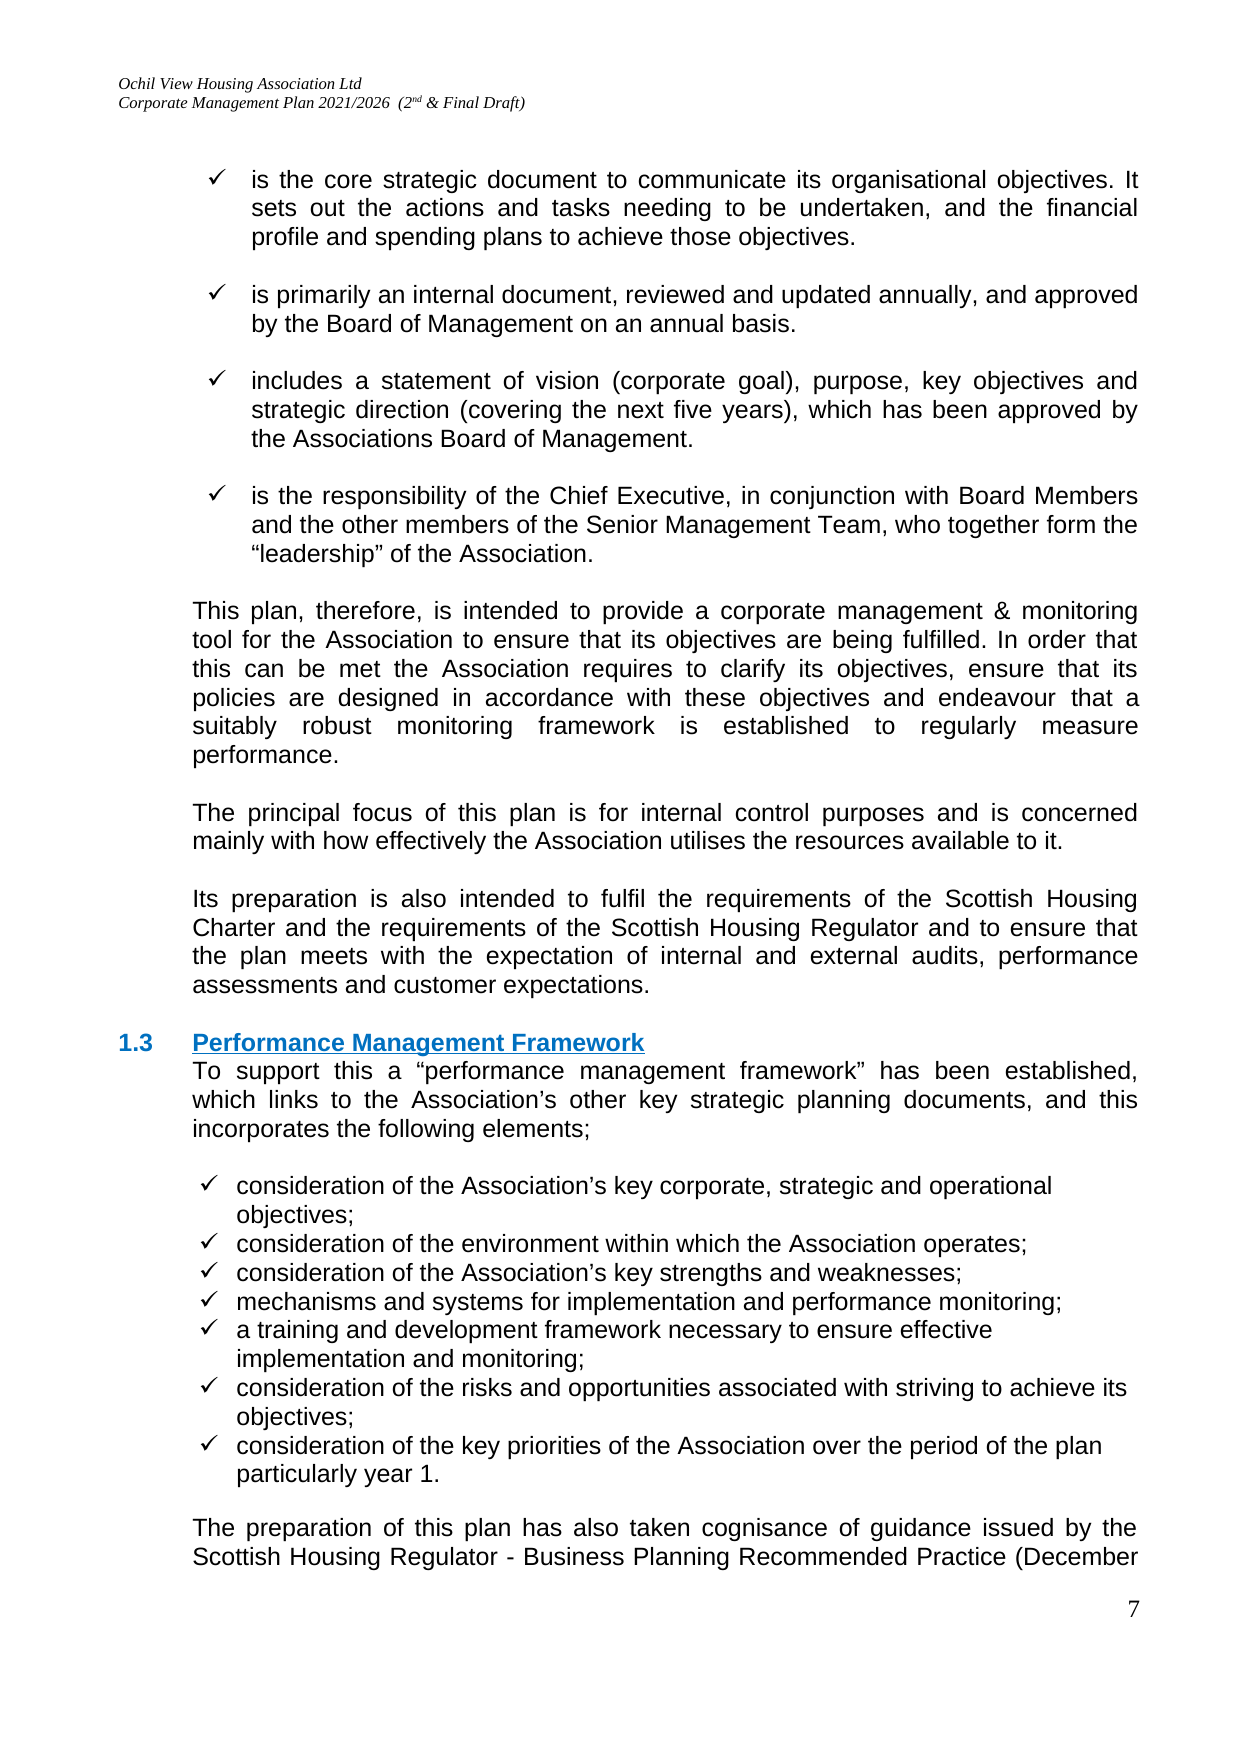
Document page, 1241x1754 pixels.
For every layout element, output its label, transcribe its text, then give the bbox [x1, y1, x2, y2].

list includes a statement of vision (corporate goal), purpose, key objectives and strategic direction (covering the next five years), which has been approved by the Associations Board of Management. [207, 366, 1140, 452]
list is the core strategic document to communicate its organisational objectives. It sets out the actions and tasks needing to be undertaken, and the financial profile and spending plans to achieve those objectives. [207, 164, 1140, 251]
list a training and development framework necessary to ensure effective implementation and monitoring; [199, 1315, 1140, 1373]
list Performance Management Framework [118, 1027, 1140, 1056]
list consideration of the Association’s key corporate, strategic and operational objectives; [199, 1171, 1140, 1229]
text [118, 1513, 1140, 1571]
list mechanisms and systems for implementation and performance monitoring; [199, 1287, 1140, 1315]
text This plan, therefore, is intended to provide a corporate management & monitoring tool for the Association to ensure that its objectives are being fulfilled. In order that this can be met the Association requires to clarify its objectives, ensure that its policies are designed in accordance with these objectives and endeavour that a suitably robust monitoring framework is established to regularly measure performance. [192, 596, 1140, 769]
list is primarily an internal document, reviewed and updated annually, and approved by the Board of Management on an annual basis. [207, 280, 1140, 337]
text To support this a “performance management framework” has been established, which links to the Association’s other key strategic planning documents, and this incorporates the following elements; [192, 1056, 1140, 1142]
list consideration of the key priorities of the Association over the period of the plan particularly year 1. [199, 1431, 1140, 1488]
list consideration of the risks and opportunities associated with striving to achieve its objectives; [199, 1373, 1140, 1431]
list is the responsibility of the Chief Executive, in conjunction with Board Members and the other members of the Senior Management Team, who together form the “leadership” of the Association. [207, 481, 1140, 567]
list consideration of the environment within which the Association operates; [199, 1229, 1140, 1258]
list consideration of the Association’s key strengths and weaknesses; [199, 1258, 1140, 1287]
text The principal focus of this plan is for internal control purposes and is concerned mainly with how effectively the Association utilises the resources available to it. [192, 797, 1140, 855]
text Its preparation is also intended to fulfil the requirements of the Scottish Housing Charter and the requirements of the Scottish Housing Regulator and to ensure that the plan meets with the expectation of internal and external audits, performance assessments and customer expectations. [192, 884, 1140, 999]
